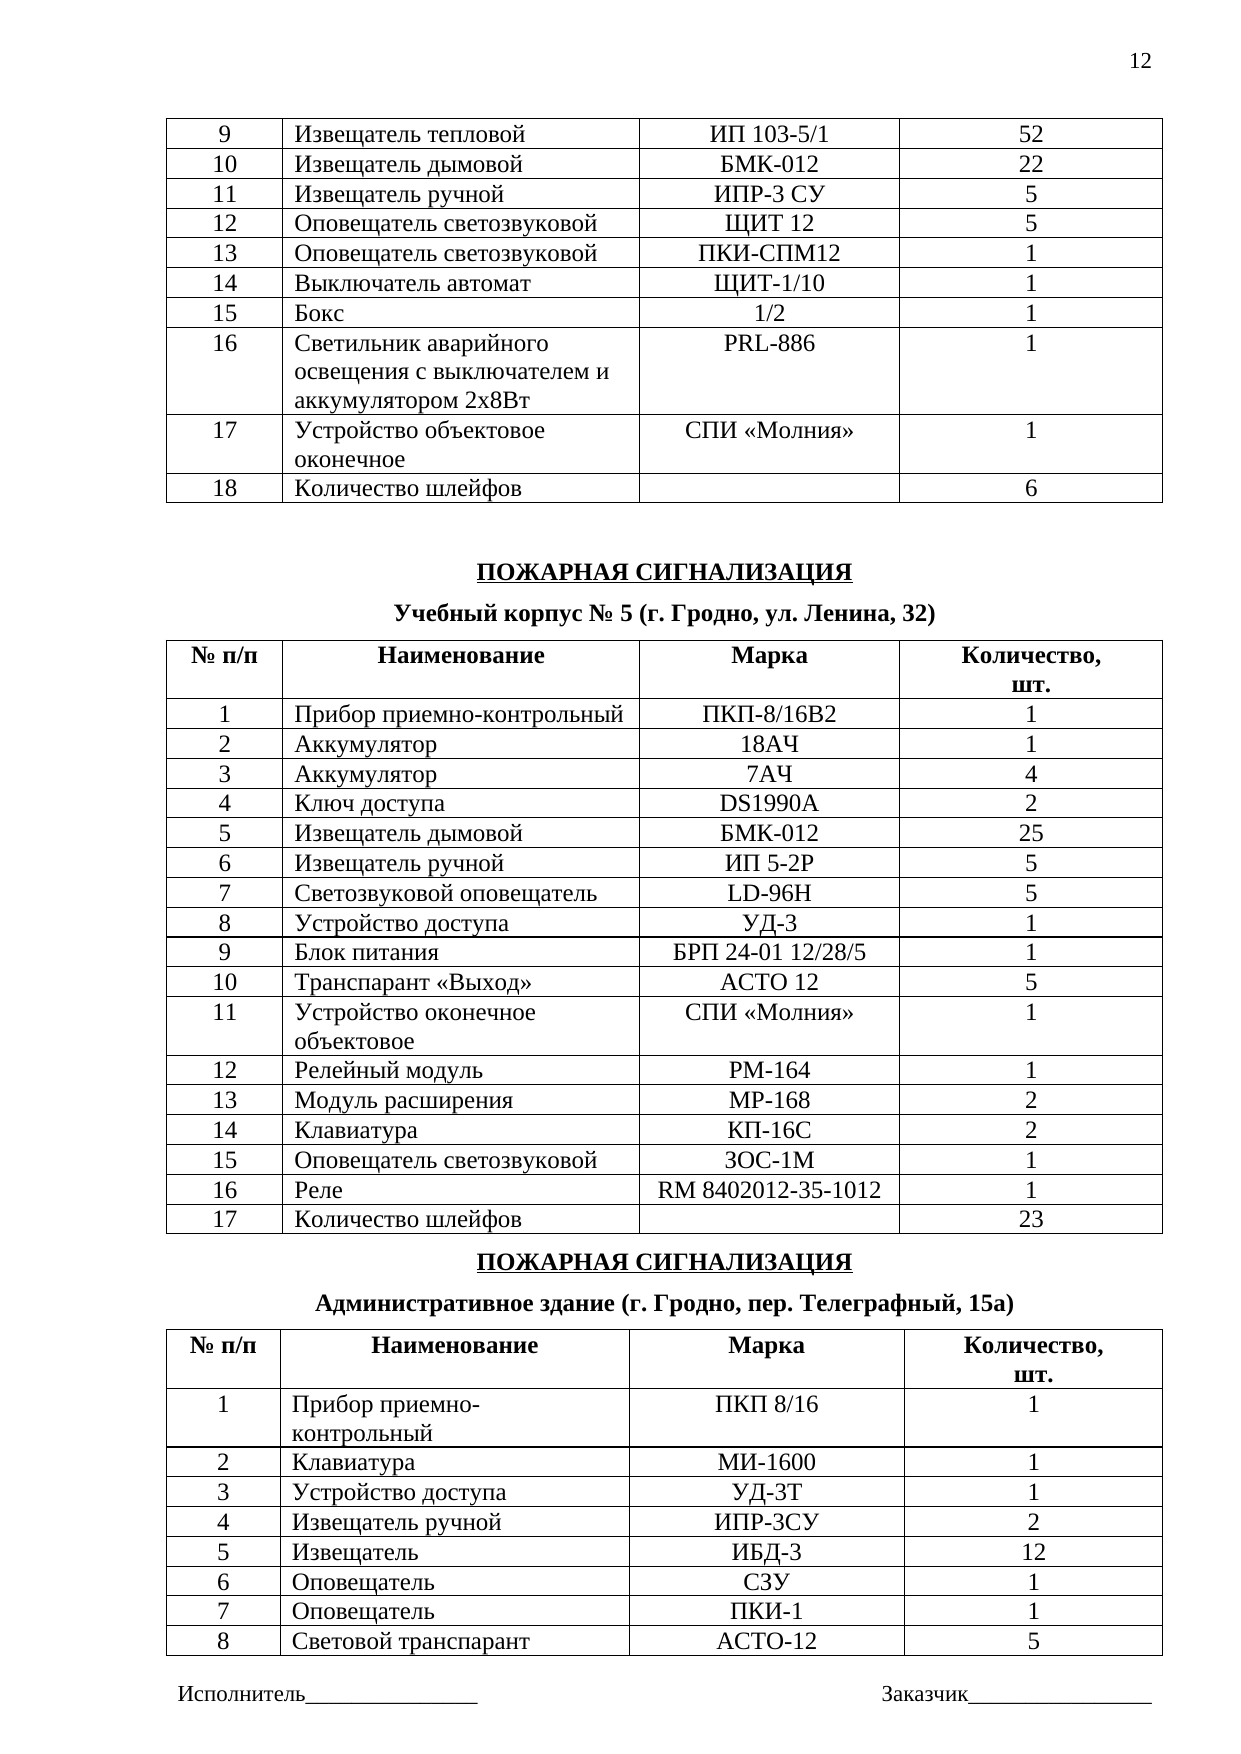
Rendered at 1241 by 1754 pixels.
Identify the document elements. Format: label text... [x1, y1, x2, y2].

table_cell Модуль расширения [283, 1085, 639, 1114]
table_cell 17 [167, 1205, 282, 1233]
table_cell МР-168 [640, 1085, 899, 1114]
table_header Марка [640, 641, 899, 698]
table_cell 1 [900, 699, 1162, 728]
table_cell Оповещатель светозвуковой [283, 209, 639, 237]
table_cell 6 [900, 474, 1162, 502]
table_cell 16 [167, 328, 282, 414]
table_cell Светозвуковой оповещатель [283, 878, 639, 907]
table_cell Блок питания [283, 938, 639, 966]
table_cell Извещатель ручной [283, 179, 639, 207]
table_cell ИБД-3 [630, 1537, 904, 1566]
table_cell Аккумулятор [283, 729, 639, 758]
table_cell 1 [900, 328, 1162, 414]
table_cell ПКИ-СПМ12 [640, 238, 899, 267]
table_cell Извещатель дымовой [283, 818, 639, 847]
table_cell 1 [900, 238, 1162, 267]
table_cell 8 [167, 1626, 280, 1655]
table_cell Оповещатель [281, 1596, 629, 1625]
table_cell 2 [900, 1085, 1162, 1114]
table_cell 5 [900, 179, 1162, 207]
text Административное здание (г. Гродно, пер. Телеграфный, 15а) [177, 1288, 1152, 1317]
table_header № п/п [167, 641, 282, 698]
table_cell Устройство доступа [283, 908, 639, 936]
table_cell 5 [900, 878, 1162, 907]
table_cell Извещатель дымовой [283, 149, 639, 178]
table_cell 9 [167, 119, 282, 148]
table_cell 25 [900, 818, 1162, 847]
table_cell 12 [167, 1056, 282, 1084]
table_cell 15 [167, 1145, 282, 1174]
table_cell Бокс [283, 298, 639, 327]
table_cell Прибор приемно-контрольный [281, 1389, 629, 1446]
table_cell Извещатель ручной [281, 1507, 629, 1536]
table_cell Прибор приемно-контрольный [283, 699, 639, 728]
table_cell 3 [167, 1477, 280, 1506]
table_cell 17 [167, 415, 282, 472]
table_cell 4 [167, 1507, 280, 1536]
table_cell БМК-012 [640, 818, 899, 847]
table_cell Количество шлейфов [283, 1205, 639, 1233]
table_cell СПИ «Молния» [640, 415, 899, 472]
table_cell 10 [167, 149, 282, 178]
table_cell 7 [167, 878, 282, 907]
table_cell 3 [167, 759, 282, 787]
table_cell 1 [900, 298, 1162, 327]
table_cell БРП 24-01 12/28/5 [640, 938, 899, 966]
table_cell [640, 474, 899, 502]
table_cell ЩИТ 12 [640, 209, 899, 237]
table_cell 4 [167, 789, 282, 817]
table_cell 15 [167, 298, 282, 327]
table_cell 18 [167, 474, 282, 502]
table_cell 14 [167, 268, 282, 297]
table_cell 1 [905, 1477, 1162, 1506]
table_cell 1 [900, 908, 1162, 936]
table_cell МИ-1600 [630, 1448, 904, 1476]
table_cell 1 [900, 268, 1162, 297]
table_cell Светильник аварийного освещения с выключателем и аккумулятором 2х8Вт [283, 328, 639, 414]
table_cell 52 [900, 119, 1162, 148]
table_header Наименование [281, 1330, 629, 1388]
table_cell 2 [167, 729, 282, 758]
table_cell Устройство объектовое оконечное [283, 415, 639, 472]
table_cell Клавиатура [283, 1115, 639, 1144]
table_cell 5 [167, 1537, 280, 1566]
table_cell 1 [905, 1567, 1162, 1595]
table_cell 1 [900, 729, 1162, 758]
table_cell 8 [167, 908, 282, 936]
table_cell Выключатель автомат [283, 268, 639, 297]
table_cell 1 [900, 1145, 1162, 1174]
table_cell 1 [905, 1596, 1162, 1625]
table_cell 1/2 [640, 298, 899, 327]
table_cell Оповещатель светозвуковой [283, 238, 639, 267]
table_cell ИП 103-5/1 [640, 119, 899, 148]
table_cell БМК-012 [640, 149, 899, 178]
table_cell [640, 1205, 899, 1233]
table_cell Извещатель ручной [283, 848, 639, 877]
table_cell 1 [900, 415, 1162, 472]
table_cell 9 [167, 938, 282, 966]
table_cell 1 [167, 1389, 280, 1446]
table_cell 11 [167, 997, 282, 1054]
table_cell 7АЧ [640, 759, 899, 787]
table_cell 6 [167, 848, 282, 877]
table_header Количество, шт. [900, 641, 1162, 698]
table_cell Ключ доступа [283, 789, 639, 817]
table_header № п/п [167, 1330, 280, 1388]
text ПОЖАРНАЯ СИГНАЛИЗАЦИЯ [177, 557, 1152, 586]
table_cell Устройство доступа [281, 1477, 629, 1506]
table_cell Клавиатура [281, 1448, 629, 1476]
table_cell ЗОС-1М [640, 1145, 899, 1174]
table_cell Извещатель [281, 1537, 629, 1566]
table_cell ПКП-8/16В2 [640, 699, 899, 728]
table_cell 1 [900, 997, 1162, 1054]
table_cell 2 [900, 1115, 1162, 1144]
table_cell АСТО-12 [630, 1626, 904, 1655]
table_cell Реле [283, 1175, 639, 1203]
table_cell Устройство оконечное объектовое [283, 997, 639, 1054]
text ПОЖАРНАЯ СИГНАЛИЗАЦИЯ [177, 1247, 1152, 1276]
table_cell 5 [900, 209, 1162, 237]
table_cell Транспарант «Выход» [283, 967, 639, 996]
table_cell 5 [900, 967, 1162, 996]
table_cell 13 [167, 238, 282, 267]
table_cell 18АЧ [640, 729, 899, 758]
table_cell 5 [900, 848, 1162, 877]
table_cell RM 8402012-35-1012 [640, 1175, 899, 1203]
table_header Количество, шт. [905, 1330, 1162, 1388]
table_cell 1 [900, 938, 1162, 966]
table_cell КП-16С [640, 1115, 899, 1144]
table_cell 12 [167, 209, 282, 237]
table_cell 12 [905, 1537, 1162, 1566]
table_cell 4 [900, 759, 1162, 787]
table_cell ИПР-3 СУ [640, 179, 899, 207]
table_cell DS1990A [640, 789, 899, 817]
table_cell СЗУ [630, 1567, 904, 1595]
table_header Наименование [283, 641, 639, 698]
table_cell 10 [167, 967, 282, 996]
table_cell 2 [900, 789, 1162, 817]
table_cell 2 [167, 1448, 280, 1476]
table_cell Световой транспарант [281, 1626, 629, 1655]
table_cell 16 [167, 1175, 282, 1203]
table_cell 11 [167, 179, 282, 207]
table_cell PRL-886 [640, 328, 899, 414]
table_cell 14 [167, 1115, 282, 1144]
table_cell АСТО 12 [640, 967, 899, 996]
table_cell Аккумулятор [283, 759, 639, 787]
table_cell Оповещатель [281, 1567, 629, 1595]
table_cell 7 [167, 1596, 280, 1625]
table_cell Количество шлейфов [283, 474, 639, 502]
table_cell 1 [900, 1175, 1162, 1203]
table_cell ПКИ-1 [630, 1596, 904, 1625]
table_cell LD-96H [640, 878, 899, 907]
table_cell ИПР-3СУ [630, 1507, 904, 1536]
text Учебный корпус № 5 (г. Гродно, ул. Ленина, 32) [177, 598, 1152, 627]
table_cell 1 [905, 1448, 1162, 1476]
table_cell 6 [167, 1567, 280, 1595]
table_cell 5 [905, 1626, 1162, 1655]
table_cell 23 [900, 1205, 1162, 1233]
table_cell 2 [905, 1507, 1162, 1536]
table_cell 5 [167, 818, 282, 847]
table_cell 22 [900, 149, 1162, 178]
table_cell 1 [905, 1389, 1162, 1446]
table_cell Оповещатель светозвуковой [283, 1145, 639, 1174]
table_cell 1 [167, 699, 282, 728]
table_cell РМ-164 [640, 1056, 899, 1084]
table_cell Извещатель тепловой [283, 119, 639, 148]
table_cell 13 [167, 1085, 282, 1114]
table_cell СПИ «Молния» [640, 997, 899, 1054]
table_header Марка [630, 1330, 904, 1388]
table_cell 1 [900, 1056, 1162, 1084]
table_cell Релейный модуль [283, 1056, 639, 1084]
table_cell УД-3 [640, 908, 899, 936]
table_cell УД-3Т [630, 1477, 904, 1506]
table_cell ЩИТ-1/10 [640, 268, 899, 297]
table_cell ИП 5-2Р [640, 848, 899, 877]
table_cell ПКП 8/16 [630, 1389, 904, 1446]
